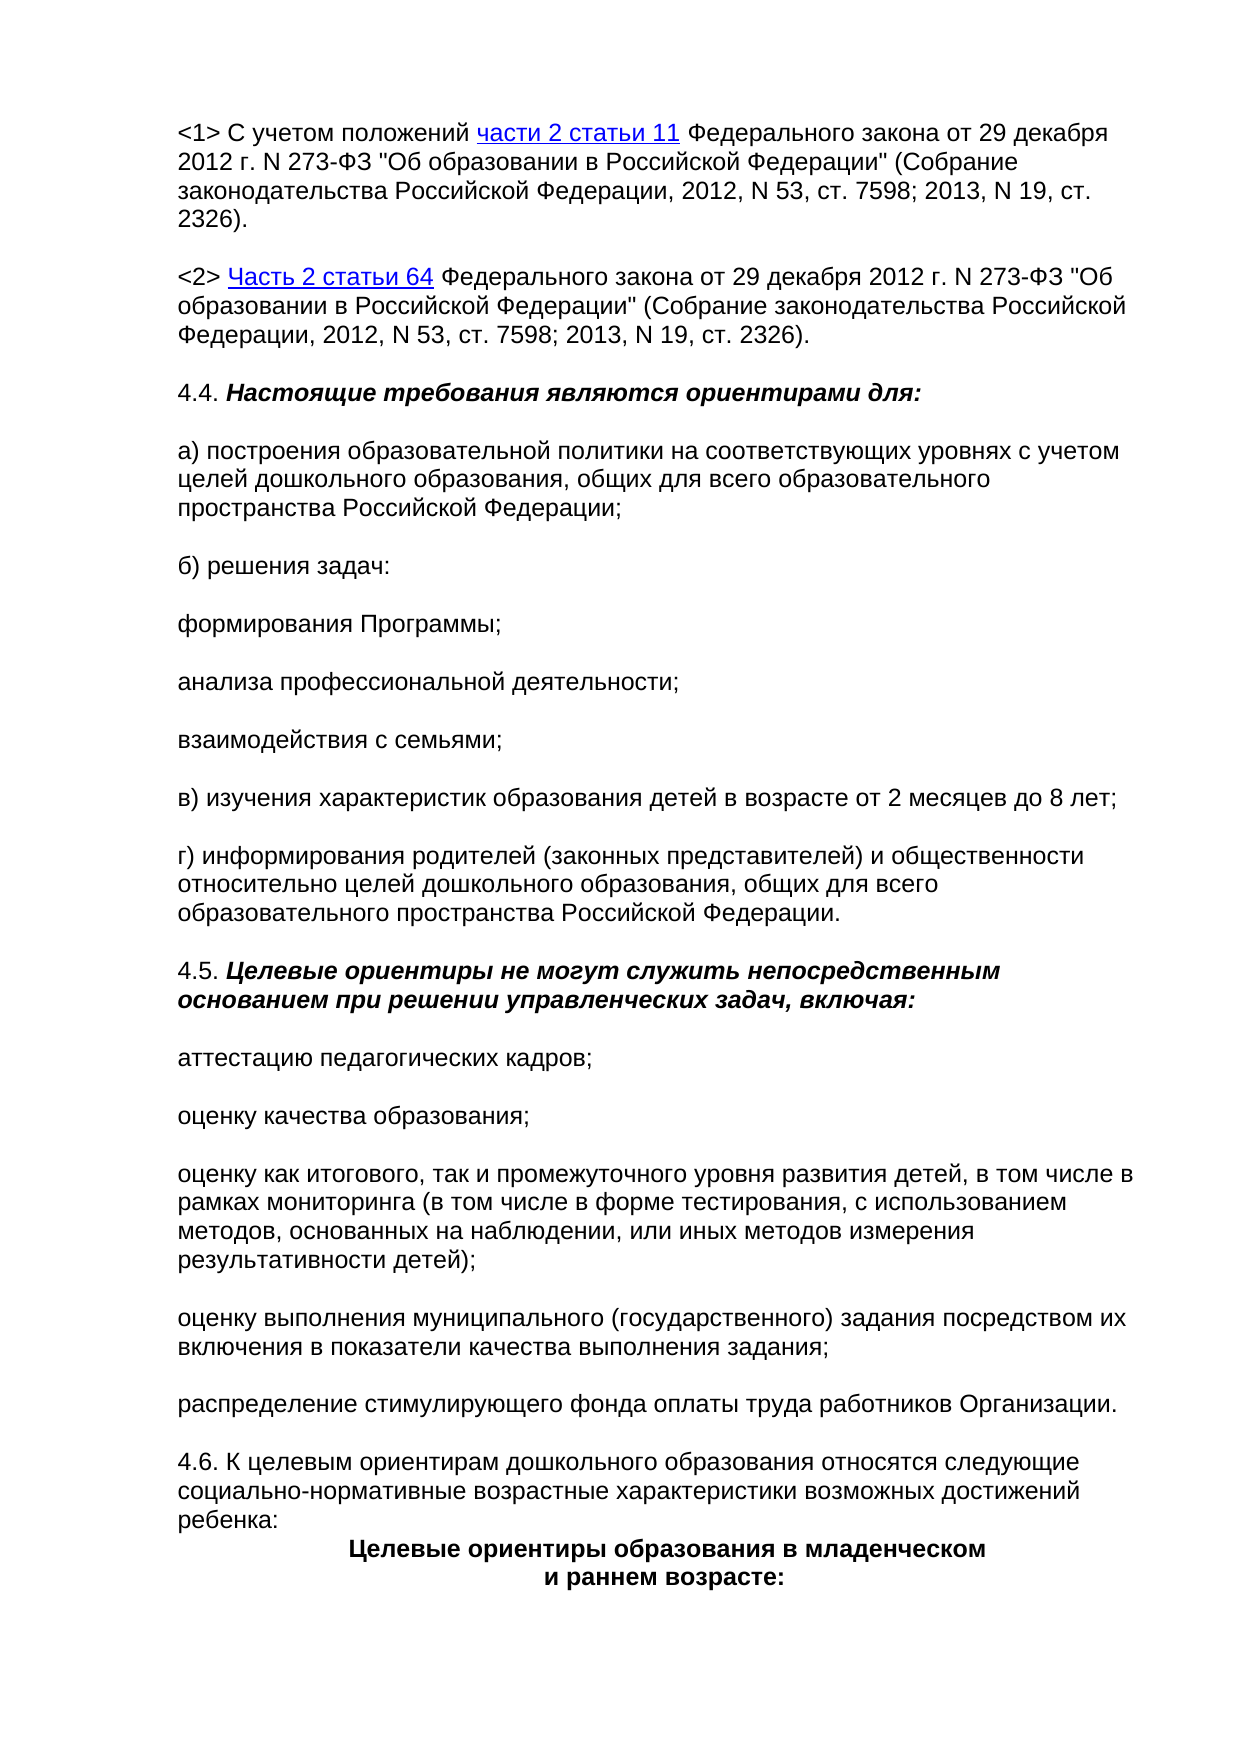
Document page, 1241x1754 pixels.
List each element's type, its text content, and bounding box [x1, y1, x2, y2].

text <1> С учетом положений части 2 статьи 11 Федерального закона от 29 декабря 2012 г. N 273-ФЗ "Об образовании в Российской Федерации" (Собрание законодательства Российской Федерации, 2012, N 53, ст. 7598; 2013, N 19, ст. 2326). [177, 118, 1152, 233]
text 4.6. К целевым ориентирам дошкольного образования относятся следующие социально-нормативные возрастные характеристики возможных достижений ребенка: [177, 1447, 1152, 1533]
text оценку как итогового, так и промежуточного уровня развития детей, в том числе в рамках мониторинга (в том числе в форме тестирования, с использованием методов, основанных на наблюдении, или иных методов измерения результативности детей); [177, 1158, 1152, 1273]
text анализа профессиональной деятельности; [177, 667, 1152, 696]
text 4.5. Целевые ориентиры не могут служить непосредственным основанием при решении управленческих задач, включая: [177, 956, 1152, 1013]
text г) информирования родителей (законных представителей) и общественности относительно целей дошкольного образования, общих для всего образовательного пространства Российской Федерации. [177, 841, 1152, 927]
text в) изучения характеристик образования детей в возрасте от 2 месяцев до 8 лет; [177, 783, 1152, 811]
text оценку качества образования; [177, 1101, 1152, 1129]
text 4.4. Настоящие требования являются ориентирами для: [177, 378, 1152, 406]
text и раннем возрасте: [177, 1562, 1152, 1591]
text формирования Программы; [177, 609, 1152, 638]
text <2> Часть 2 статьи 64 Федерального закона от 29 декабря 2012 г. N 273-ФЗ "Об образовании в Российской Федерации" (Собрание законодательства Российской Федерации, 2012, N 53, ст. 7598; 2013, N 19, ст. 2326). [177, 262, 1152, 348]
text а) построения образовательной политики на соответствующих уровнях с учетом целей дошкольного образования, общих для всего образовательного пространства Российской Федерации; [177, 436, 1152, 522]
text взаимодействия с семьями; [177, 725, 1152, 753]
text распределение стимулирующего фонда оплаты труда работников Организации. [177, 1389, 1152, 1418]
text оценку выполнения муниципального (государственного) задания посредством их включения в показатели качества выполнения задания; [177, 1303, 1152, 1360]
text Целевые ориентиры образования в младенческом [177, 1533, 1152, 1562]
text б) решения задач: [177, 551, 1152, 580]
text аттестацию педагогических кадров; [177, 1043, 1152, 1071]
